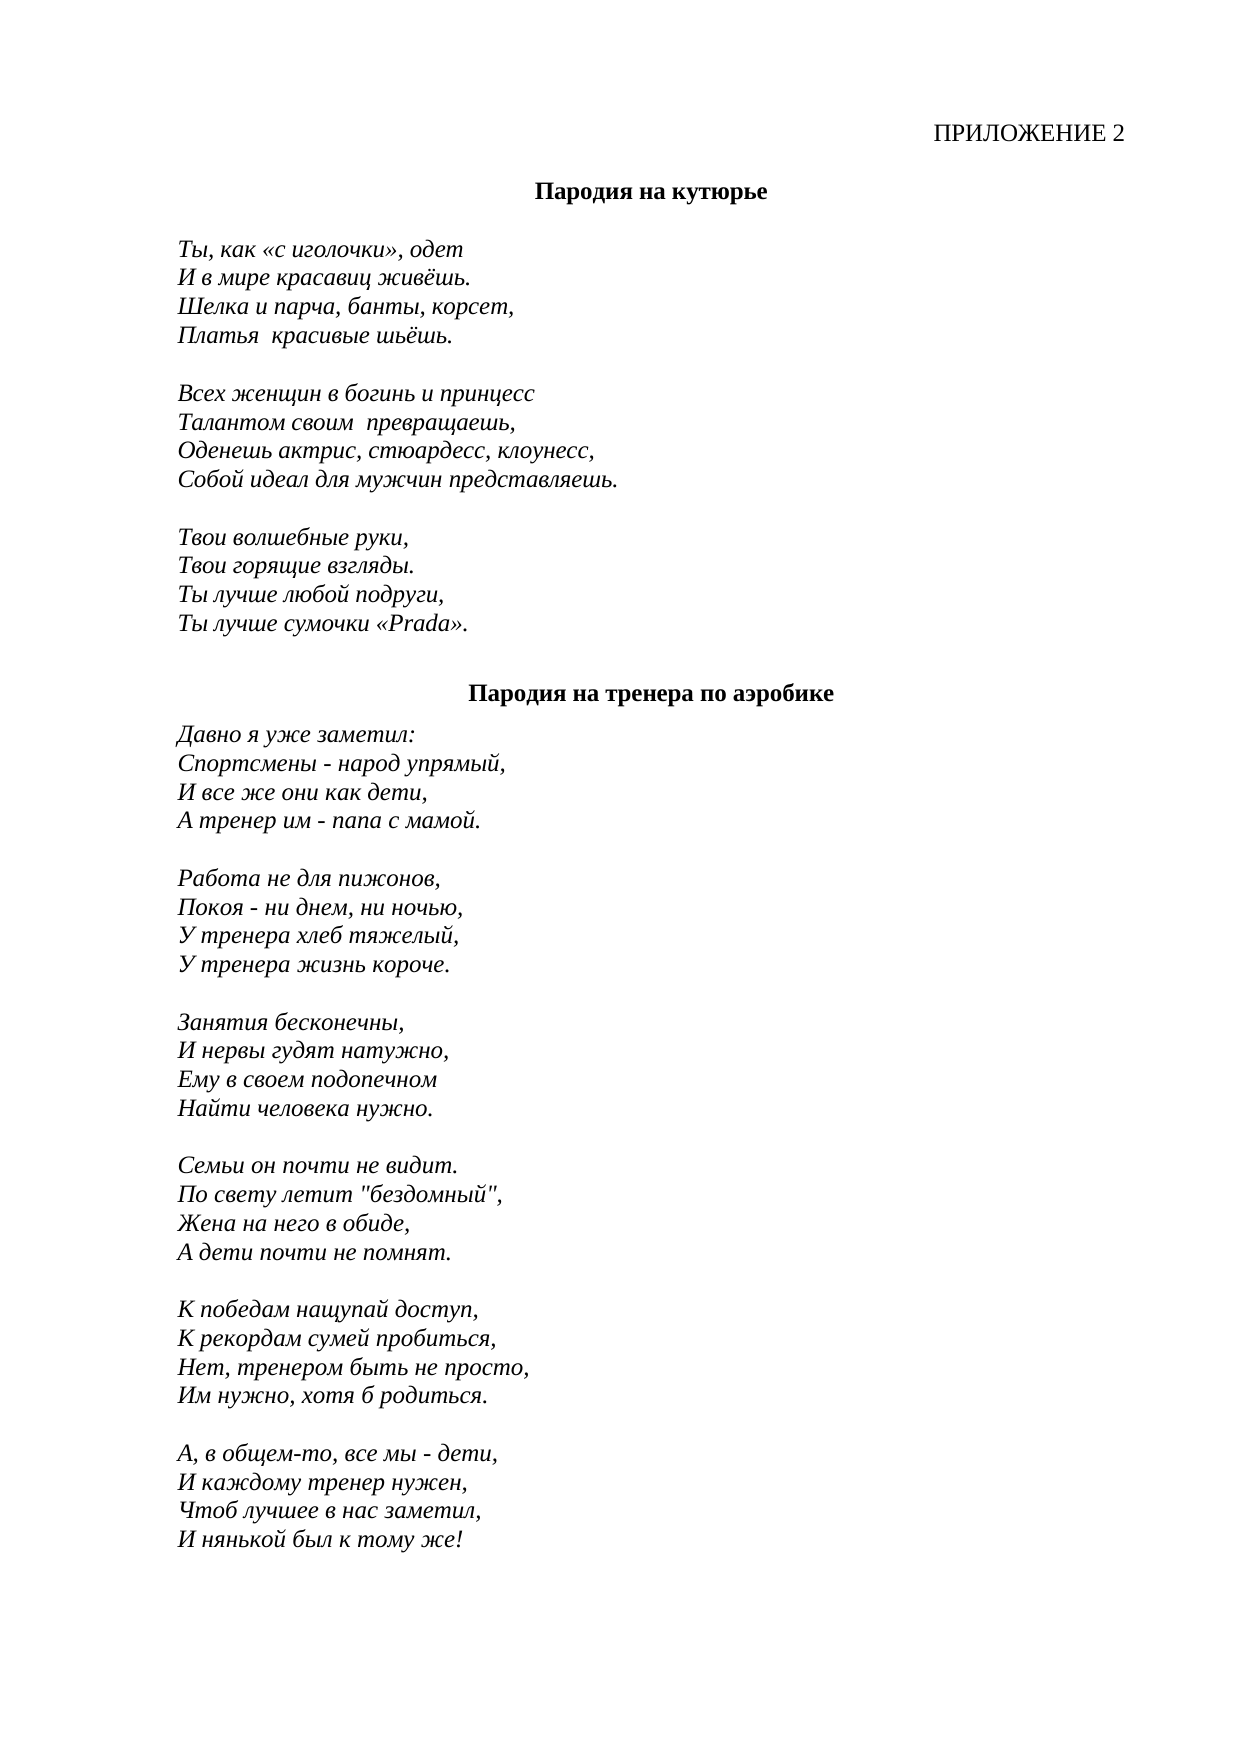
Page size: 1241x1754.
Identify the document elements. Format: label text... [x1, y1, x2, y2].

text Пародия на тренера по аэробике [177, 678, 1125, 707]
text Ты, как «с иголочки», одет [177, 234, 1125, 262]
text Платья красивые шьёшь. [177, 320, 1125, 349]
text И в мире красавиц живёшь. [177, 262, 1125, 291]
text Твои горящие взгляды. [177, 550, 1125, 579]
text Твои волшебные руки, [177, 522, 1125, 550]
text Шелка и парча, банты, корсет, [177, 291, 1125, 320]
text Талантом своим превращаешь, [177, 407, 1125, 435]
text Ты лучше сумочки «Prada». [177, 608, 1125, 637]
text Пародия на кутюрье [177, 176, 1125, 204]
text Давно я уже заметил: Спортсмены - народ упрямый, И все же они как дети, А тренер им - папа с мамой. Работа не для пижонов, Покоя - ни днем, ни ночью, У тренера хлеб тяжелый, У тренера жизнь короче. Занятия бесконечны, И нервы гудят натужно, Ему в своем подопечном Найти человека нужно. Семьи он почти не видит. По свету летит "бездомный", Жена на него в обиде, А дети почти не помнят. К победам нащупай доступ, К рекордам сумей пробиться, Нет, тренером быть не просто, Им нужно, хотя б родиться. А, в общем-то, все мы - дети, И каждому тренер нужен, Чтоб лучшее в нас заметил, И нянькой был к тому же! [177, 719, 1125, 1553]
text ПРИЛОЖЕНИЕ 2 [177, 118, 1125, 147]
text Ты лучше любой подруги, [177, 579, 1125, 608]
text Всех женщин в богинь и принцесс [177, 378, 1125, 407]
text Оденешь актрис, стюардесс, клоунесс, [177, 435, 1125, 464]
text Собой идеал для мужчин представляешь. [177, 464, 1125, 493]
